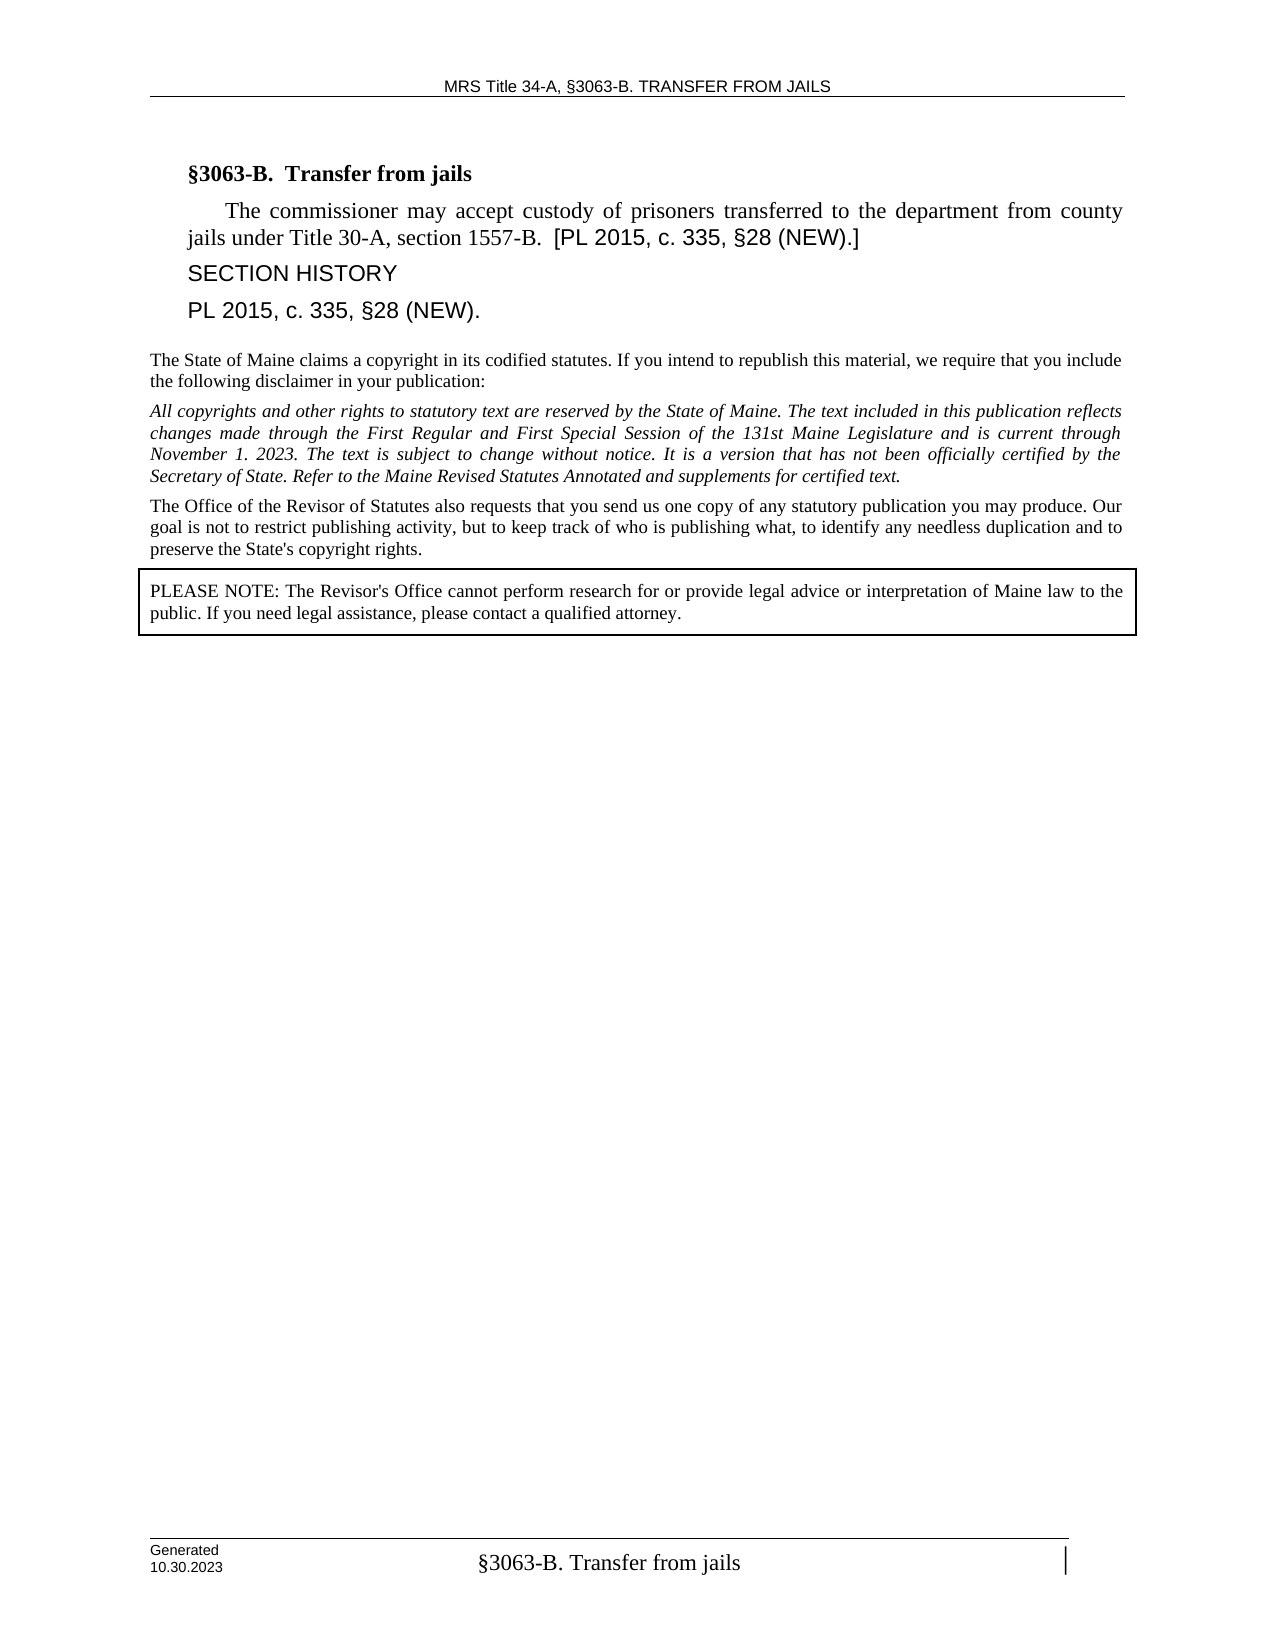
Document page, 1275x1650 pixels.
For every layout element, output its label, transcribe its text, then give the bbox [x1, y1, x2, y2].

text PL 2015, c. 335, §28 (NEW). [187, 297, 1125, 323]
text The Office of the Revisor of Statutes also requests that you send us one copy of any statutory publication you may produce. Our goal is not to restrict publishing activity, but to keep track of who is publishing what, to identify any needless duplication and to preserve the State's copyright rights. [150, 494, 1125, 559]
text The State of Maine claims a copyright in its codified statutes. If you intend to republish this material, we require that you include the following disclaimer in your publication: [150, 348, 1125, 392]
text SECTION HISTORY [187, 260, 1125, 287]
text All copyrights and other rights to statutory text are reserved by the State of Maine. The text included in this publication reflects changes made through the First Regular and First Special Session of the 131st Maine Legislature and is current through November 1. 2023 . The text is subject to change without notice. It is a version that has not been officially certified by the Secretary of State. Refer to the Maine Revised Statutes Annotated and supplements for certified text. [150, 400, 1125, 486]
text §3063-B. Transfer from jails [187, 160, 1125, 187]
text The commissioner may accept custody of prisoners transferred to the department from county jails under Title 30‑A, section 1557‑B. [PL 2015, c. 335, §28 (NEW).] [187, 197, 1125, 250]
text PLEASE NOTE: The Revisor's Office cannot perform research for or provide legal advice or interpretation of Maine law to the public. If you need legal assistance, please contact a qualified attorney. [140, 570, 1135, 634]
